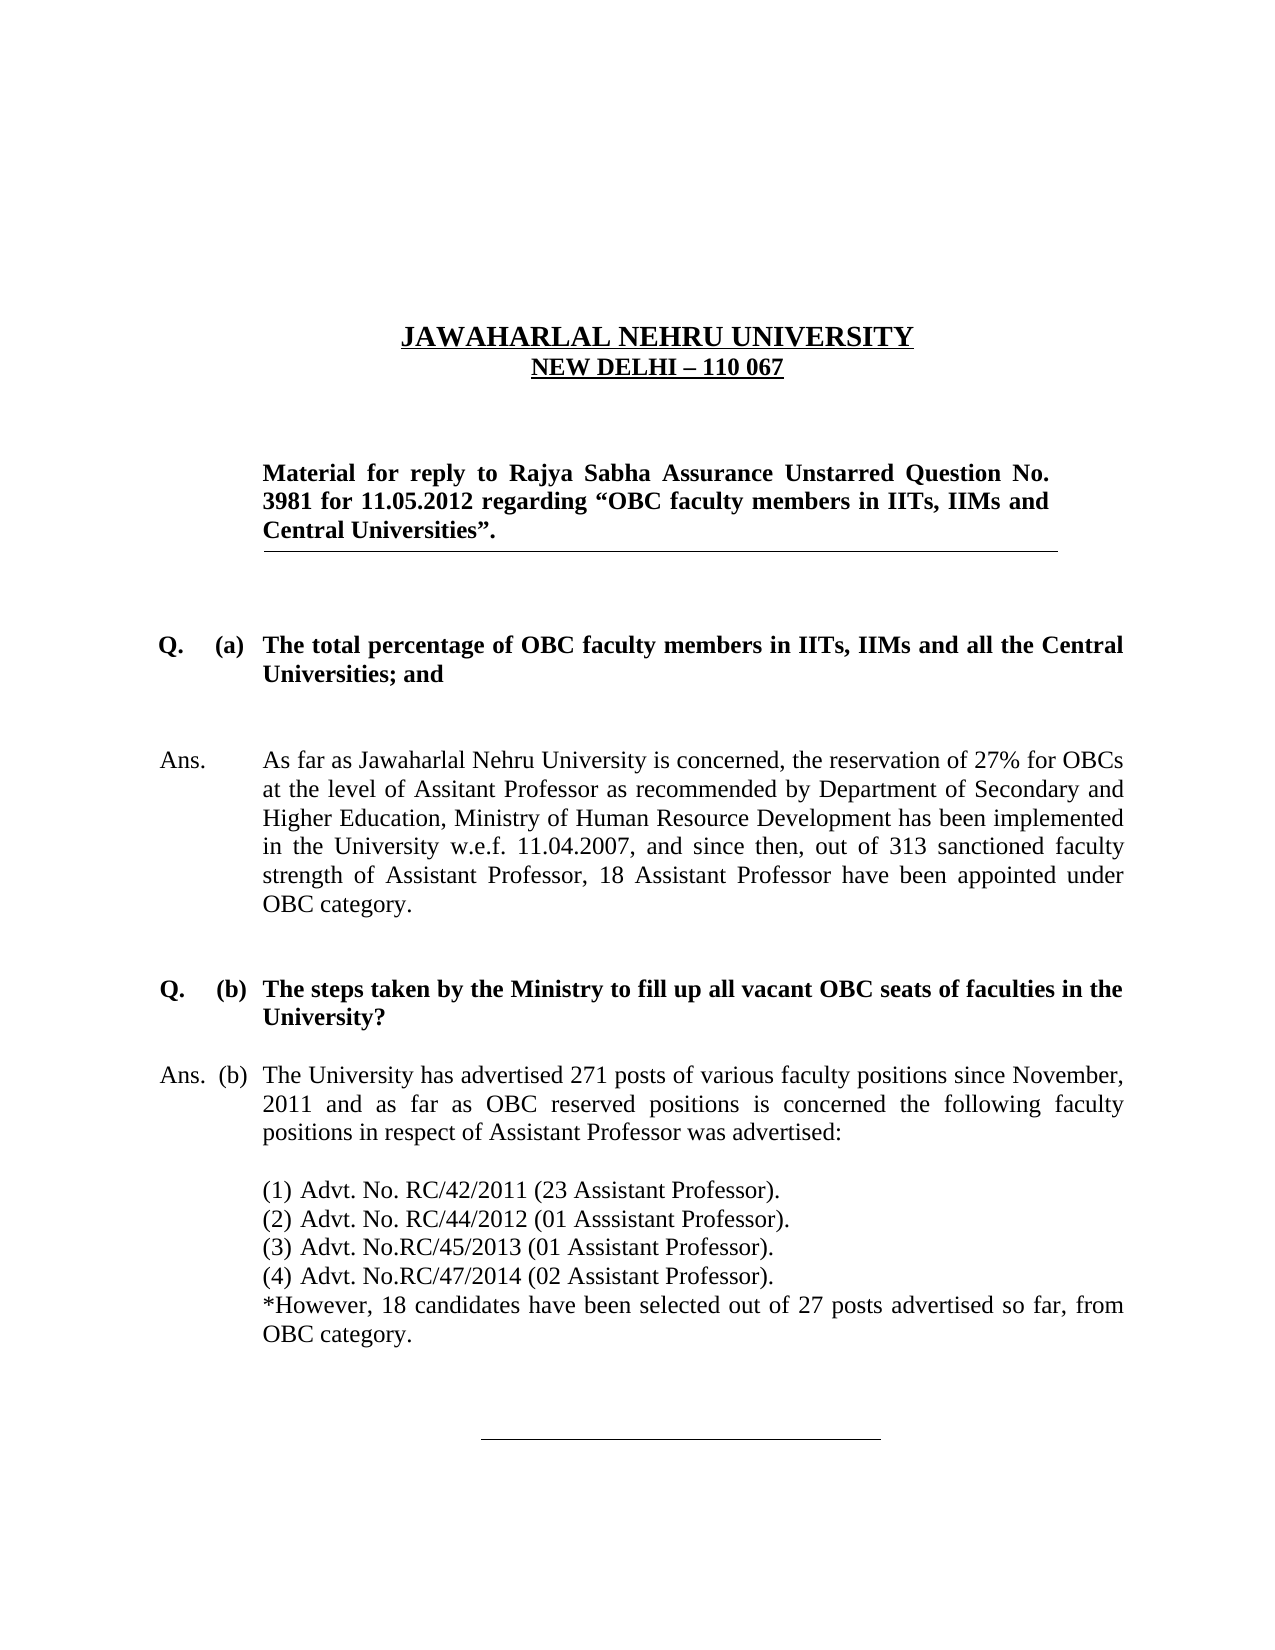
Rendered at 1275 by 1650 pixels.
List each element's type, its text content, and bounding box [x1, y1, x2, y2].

list Advt. No. RC/44/2012 (01 Asssistant Professor). [262, 1204, 1125, 1232]
list Advt. No.RC/45/2013 (01 Assistant Professor). [262, 1232, 1125, 1261]
list Q. (b) The steps taken by the Ministry to fill up all vacant OBC seats of faculties in the University? [159, 974, 1125, 1031]
list Ans. As far as Jawaharlal Nehru University is concerned, the reservation of 27% for OBCs at the level of Assitant Professor as recommended by Department of Secondary and Higher Education, Ministry of Human Resource Development has been implemented in the University w.e.f. 11.04.2007, and since then, out of 313 sanctioned faculty strength of Assistant Professor, 18 Assistant Professor have been appointed under OBC category. [159, 745, 1125, 918]
list Advt. No.RC/47/2014 (02 Assistant Professor). [262, 1261, 1125, 1290]
list Q. (a) The total percentage of OBC faculty members in IITs, IIMs and all the Central Universities; and [158, 630, 1125, 688]
list Ans. (b) The University has advertised 271 posts of various faculty positions since November, 2011 and as far as OBC reserved positions is concerned the following faculty positions in respect of Assistant Professor was advertised: [159, 1060, 1125, 1146]
text Material for reply to Rajya Sabha Assurance Unstarred Question No. 3981 for 11.05.2012 regarding “OBC faculty members in IITs, IIMs and Central Universities”. [262, 458, 1050, 544]
list Advt. No. RC/42/2011 (23 Assistant Professor). [262, 1175, 1125, 1204]
text *However, 18 candidates have been selected out of 27 posts advertised so far, from OBC category. [262, 1290, 1125, 1347]
title NEW DELHI – 110 067 [187, 352, 1127, 381]
title JAWAHARLAL NEHRU UNIVERSITY [187, 319, 1127, 352]
